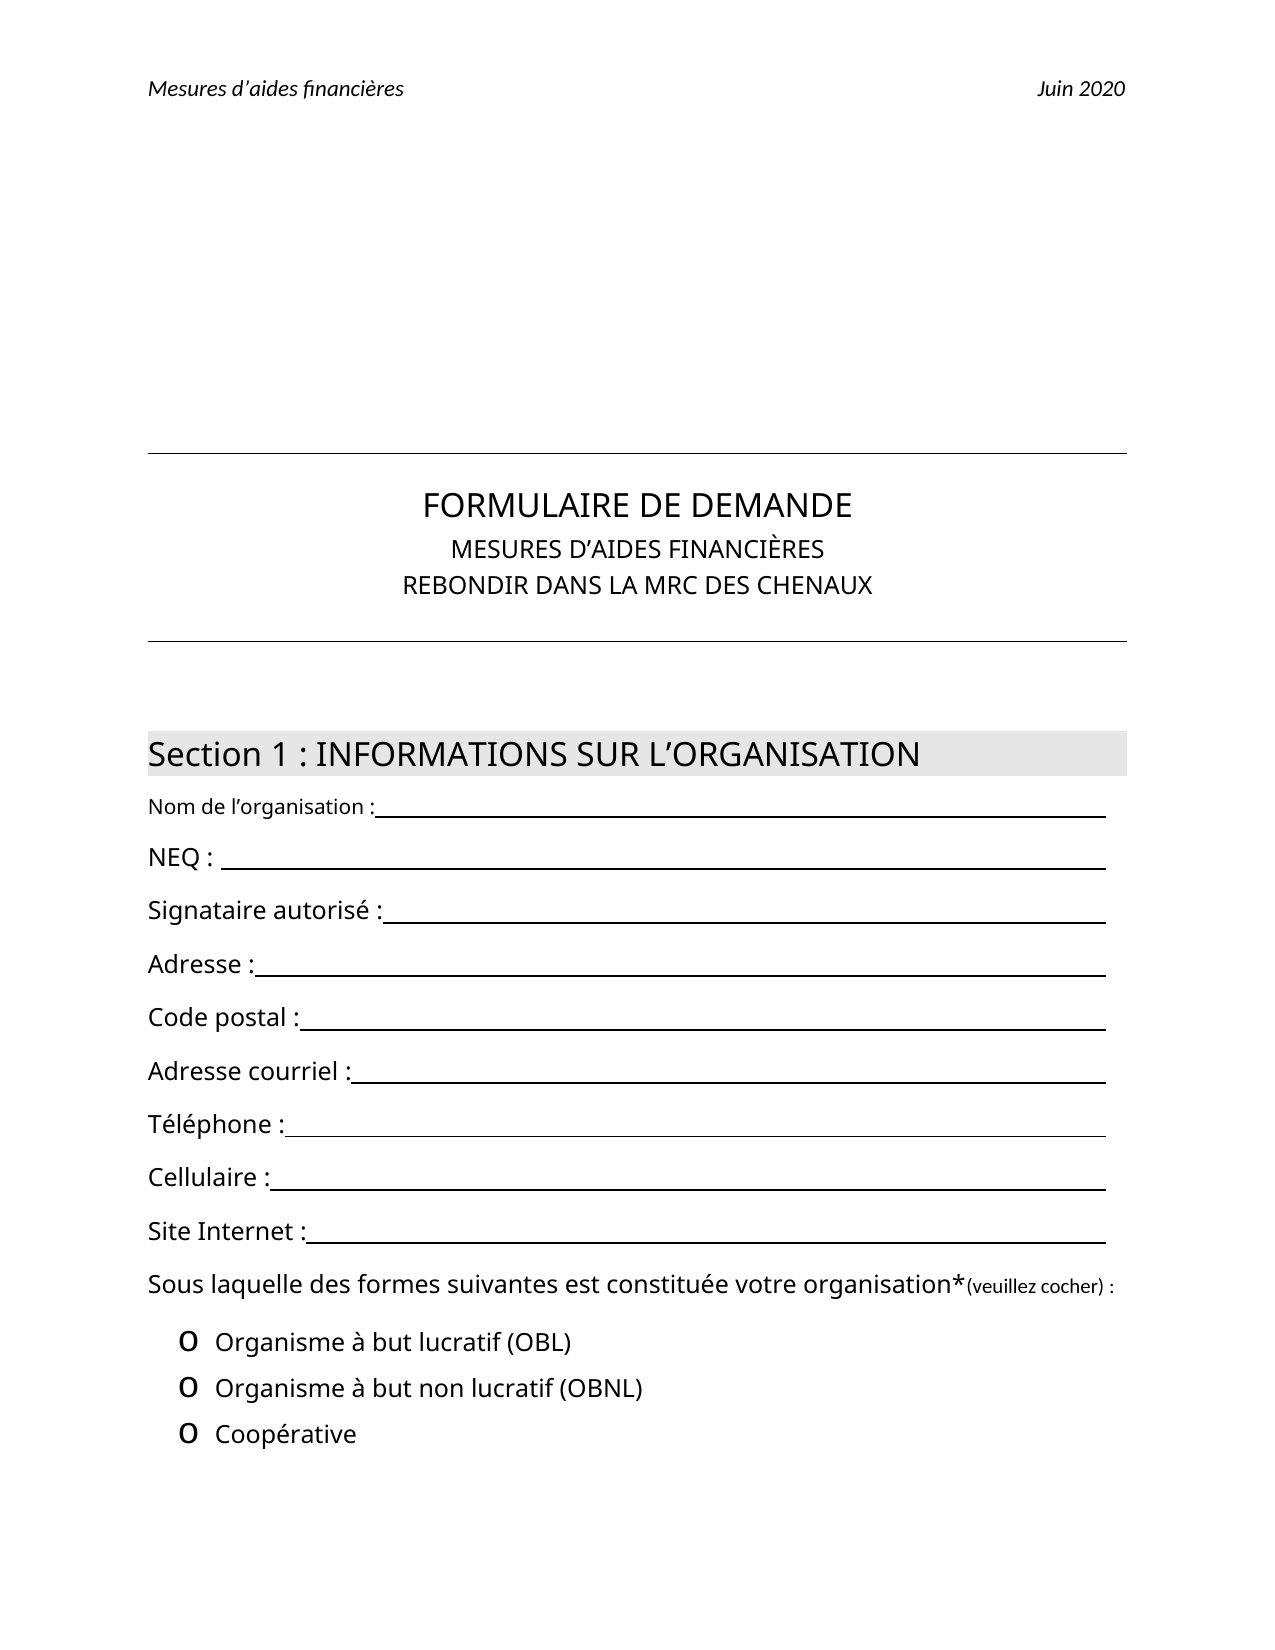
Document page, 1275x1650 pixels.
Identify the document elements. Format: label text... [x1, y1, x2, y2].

text Section 1 : INFORMATIONS SUR L’ORGANISATION [148, 731, 1127, 776]
list Organisme à but lucratif (OBL) [177, 1320, 1127, 1363]
text Signataire autorisé : [148, 893, 1127, 927]
text NEQ : [148, 839, 1127, 873]
text Site Internet : [148, 1213, 1127, 1248]
text REBONDIR DANS LA MRC DES CHENAUX [148, 568, 1127, 602]
text Adresse : [148, 946, 1127, 980]
text Adresse courriel : [148, 1053, 1127, 1087]
text Sous laquelle des formes suivantes est constituée votre organisation*(veuillez cocher) : [148, 1267, 1127, 1301]
text MESURES D’AIDES FINANCIÈRES [148, 531, 1127, 565]
list Organisme à but non lucratif (OBNL) [177, 1366, 1127, 1409]
list Coopérative [177, 1412, 1127, 1454]
text Nom de l’organisation : [148, 792, 1127, 821]
text Téléphone : [148, 1107, 1127, 1141]
text FORMULAIRE DE DEMANDE [148, 482, 1127, 528]
text Code postal : [148, 1000, 1127, 1034]
text Cellulaire : [148, 1160, 1127, 1194]
